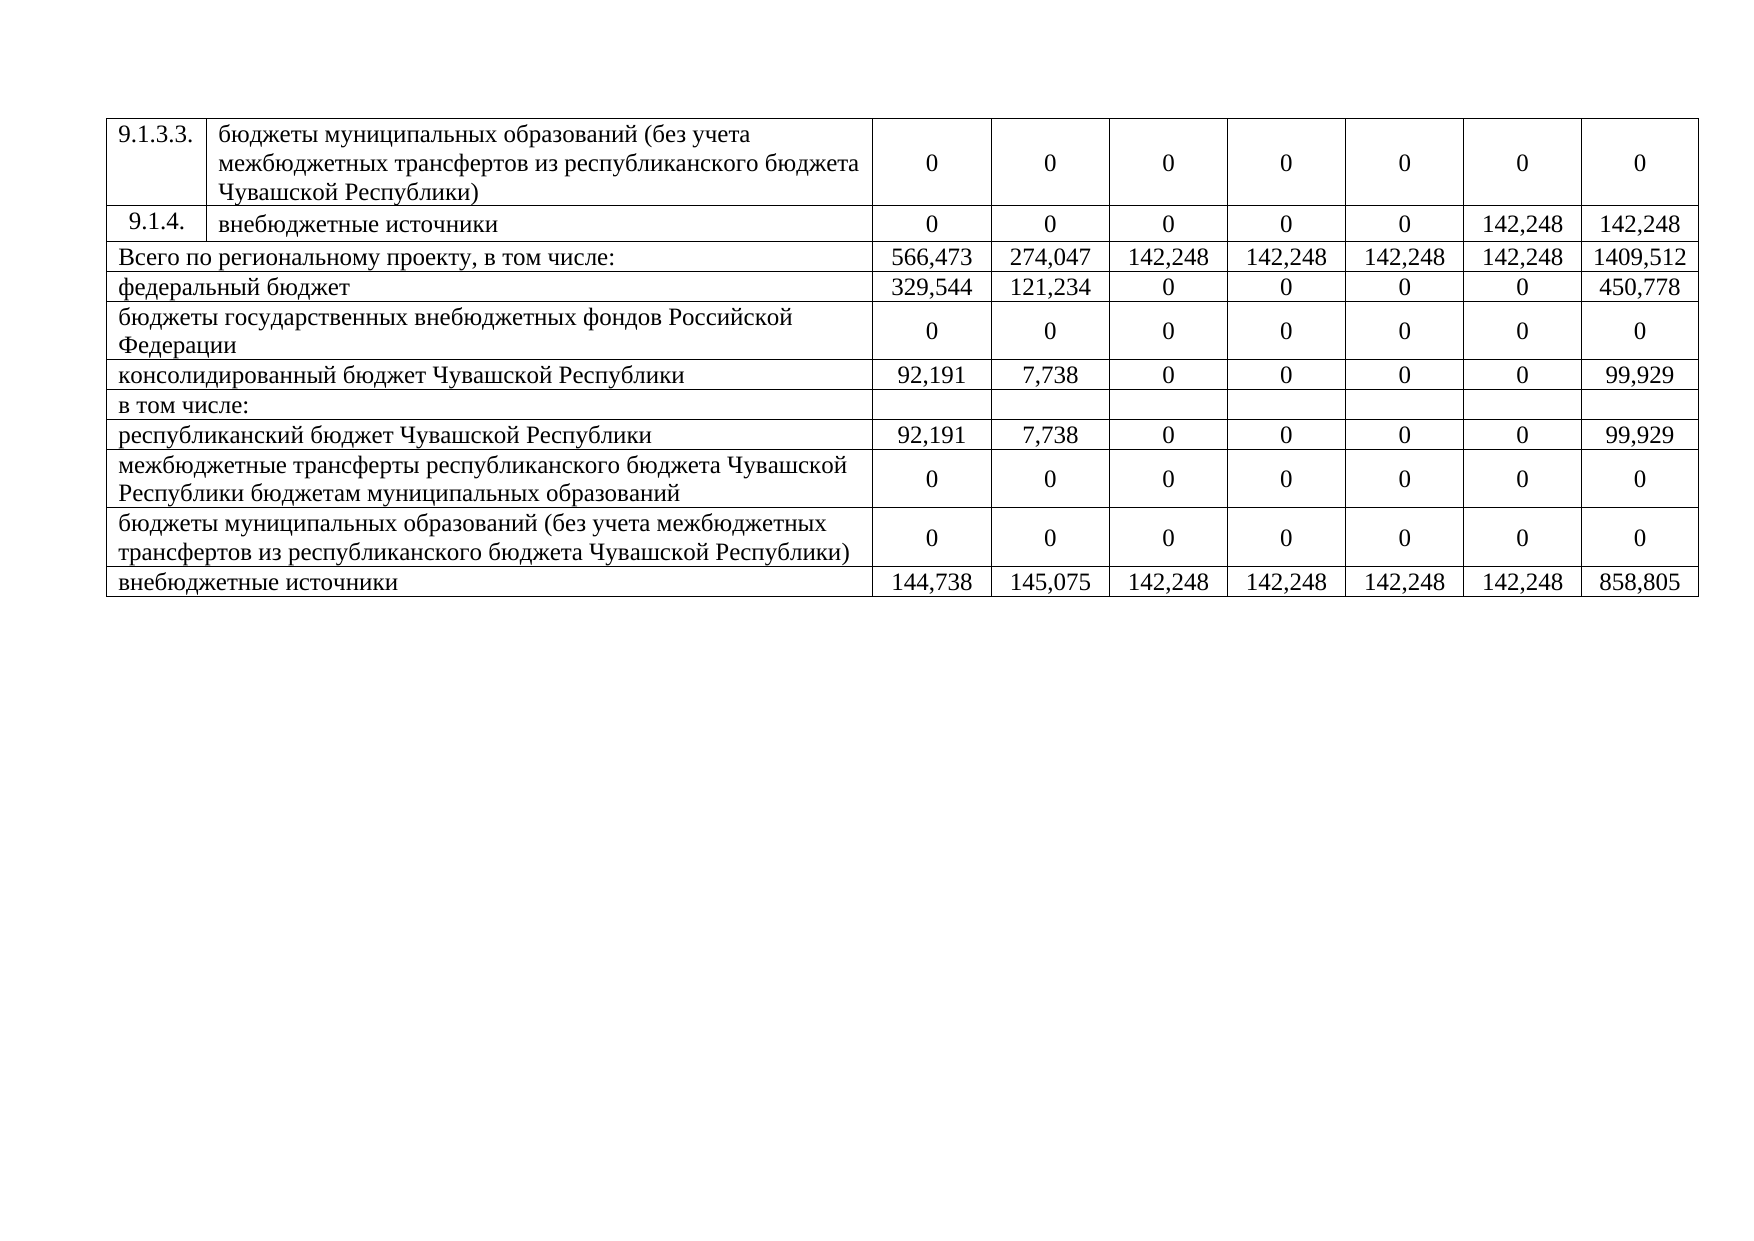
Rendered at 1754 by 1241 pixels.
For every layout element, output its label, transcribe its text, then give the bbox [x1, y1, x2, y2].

table_cell 0 [992, 302, 1109, 359]
table_cell 0 [1464, 302, 1581, 359]
table_cell 142,248 [1228, 567, 1345, 596]
table_cell 0 [1464, 420, 1581, 449]
table_cell бюджеты государственных внебюджетных фондов Российской Федерации [107, 302, 872, 359]
table_cell 142,248 [1582, 206, 1698, 241]
table_cell 0 [1110, 302, 1227, 359]
table_cell Всего по региональному проекту, в том числе: [107, 242, 872, 271]
table_cell 0 [1346, 206, 1463, 241]
table_cell 0 [1110, 119, 1227, 205]
table_cell 9.1.3.3. [107, 119, 206, 205]
table_cell 0 [1464, 450, 1581, 507]
table_cell 0 [1228, 272, 1345, 301]
table_cell 0 [1110, 206, 1227, 241]
table_cell [873, 390, 991, 419]
table_cell 0 [1228, 508, 1345, 566]
table_cell 0 [1110, 272, 1227, 301]
table_cell федеральный бюджет [107, 272, 872, 301]
table_cell 99,929 [1582, 360, 1698, 389]
table_cell 0 [1228, 420, 1345, 449]
table_cell 0 [1228, 206, 1345, 241]
table_cell бюджеты муниципальных образований (без учета межбюджетных трансфертов из республиканского бюджета Чувашской Республики) [207, 119, 872, 205]
table_cell 0 [1464, 272, 1581, 301]
table_cell 0 [992, 119, 1109, 205]
table_cell 121,234 [992, 272, 1109, 301]
table_cell 0 [1346, 360, 1463, 389]
table_cell 0 [1110, 420, 1227, 449]
table_cell в том числе: [107, 390, 872, 419]
table_cell 144,738 [873, 567, 991, 596]
table_cell 0 [1464, 119, 1581, 205]
table_cell 0 [992, 450, 1109, 507]
table_cell [1582, 390, 1698, 419]
table_cell [992, 390, 1109, 419]
table_cell 0 [1346, 272, 1463, 301]
table_cell 7,738 [992, 420, 1109, 449]
table_cell 92,191 [873, 360, 991, 389]
table_cell 0 [873, 450, 991, 507]
table_cell 329,544 [873, 272, 991, 301]
table_cell 142,248 [1464, 242, 1581, 271]
table_cell 0 [1228, 450, 1345, 507]
table_cell 0 [1110, 450, 1227, 507]
table_cell 142,248 [1464, 567, 1581, 596]
table_cell 142,248 [1464, 206, 1581, 241]
table_cell 0 [1464, 508, 1581, 566]
table_cell внебюджетные источники [207, 206, 872, 241]
table_cell [1110, 390, 1227, 419]
table_cell 0 [1582, 508, 1698, 566]
table_cell 0 [1346, 302, 1463, 359]
table_cell 0 [1228, 119, 1345, 205]
table_cell бюджеты муниципальных образований (без учета межбюджетных трансфертов из республиканского бюджета Чувашской Республики) [107, 508, 872, 566]
table_cell 0 [873, 119, 991, 205]
table_cell консолидированный бюджет Чувашской Республики [107, 360, 872, 389]
table_cell 92,191 [873, 420, 991, 449]
table_cell [1464, 390, 1581, 419]
table_cell 142,248 [1110, 242, 1227, 271]
table_cell 142,248 [1110, 567, 1227, 596]
table_cell 142,248 [1346, 242, 1463, 271]
table_cell 0 [1110, 360, 1227, 389]
table_cell 0 [1228, 360, 1345, 389]
table_cell 274,047 [992, 242, 1109, 271]
table_cell 1409,512 [1582, 242, 1698, 271]
table_cell 0 [992, 508, 1109, 566]
table_cell 0 [873, 206, 991, 241]
table_cell [1346, 390, 1463, 419]
table_cell 0 [1346, 450, 1463, 507]
table_cell 9.1.4. [107, 206, 206, 241]
table_cell 0 [1346, 508, 1463, 566]
table_cell 99,929 [1582, 420, 1698, 449]
table_cell 0 [1346, 420, 1463, 449]
table_cell 0 [1346, 119, 1463, 205]
table_cell 858,805 [1582, 567, 1698, 596]
table_cell 0 [992, 206, 1109, 241]
table_cell 142,248 [1228, 242, 1345, 271]
table_cell республиканский бюджет Чувашской Республики [107, 420, 872, 449]
table_cell [1228, 390, 1345, 419]
table_cell межбюджетные трансферты республиканского бюджета Чувашской Республики бюджетам муниципальных образований [107, 450, 872, 507]
table_cell 566,473 [873, 242, 991, 271]
table_cell 0 [1464, 360, 1581, 389]
table_cell внебюджетные источники [107, 567, 872, 596]
table_cell 145,075 [992, 567, 1109, 596]
table_cell 0 [873, 508, 991, 566]
table_cell 450,778 [1582, 272, 1698, 301]
table_cell 142,248 [1346, 567, 1463, 596]
table_cell 0 [1582, 450, 1698, 507]
table_cell 0 [1582, 119, 1698, 205]
table_cell 0 [1110, 508, 1227, 566]
table_cell 0 [873, 302, 991, 359]
table_cell 0 [1228, 302, 1345, 359]
table_cell 0 [1582, 302, 1698, 359]
table_cell 7,738 [992, 360, 1109, 389]
